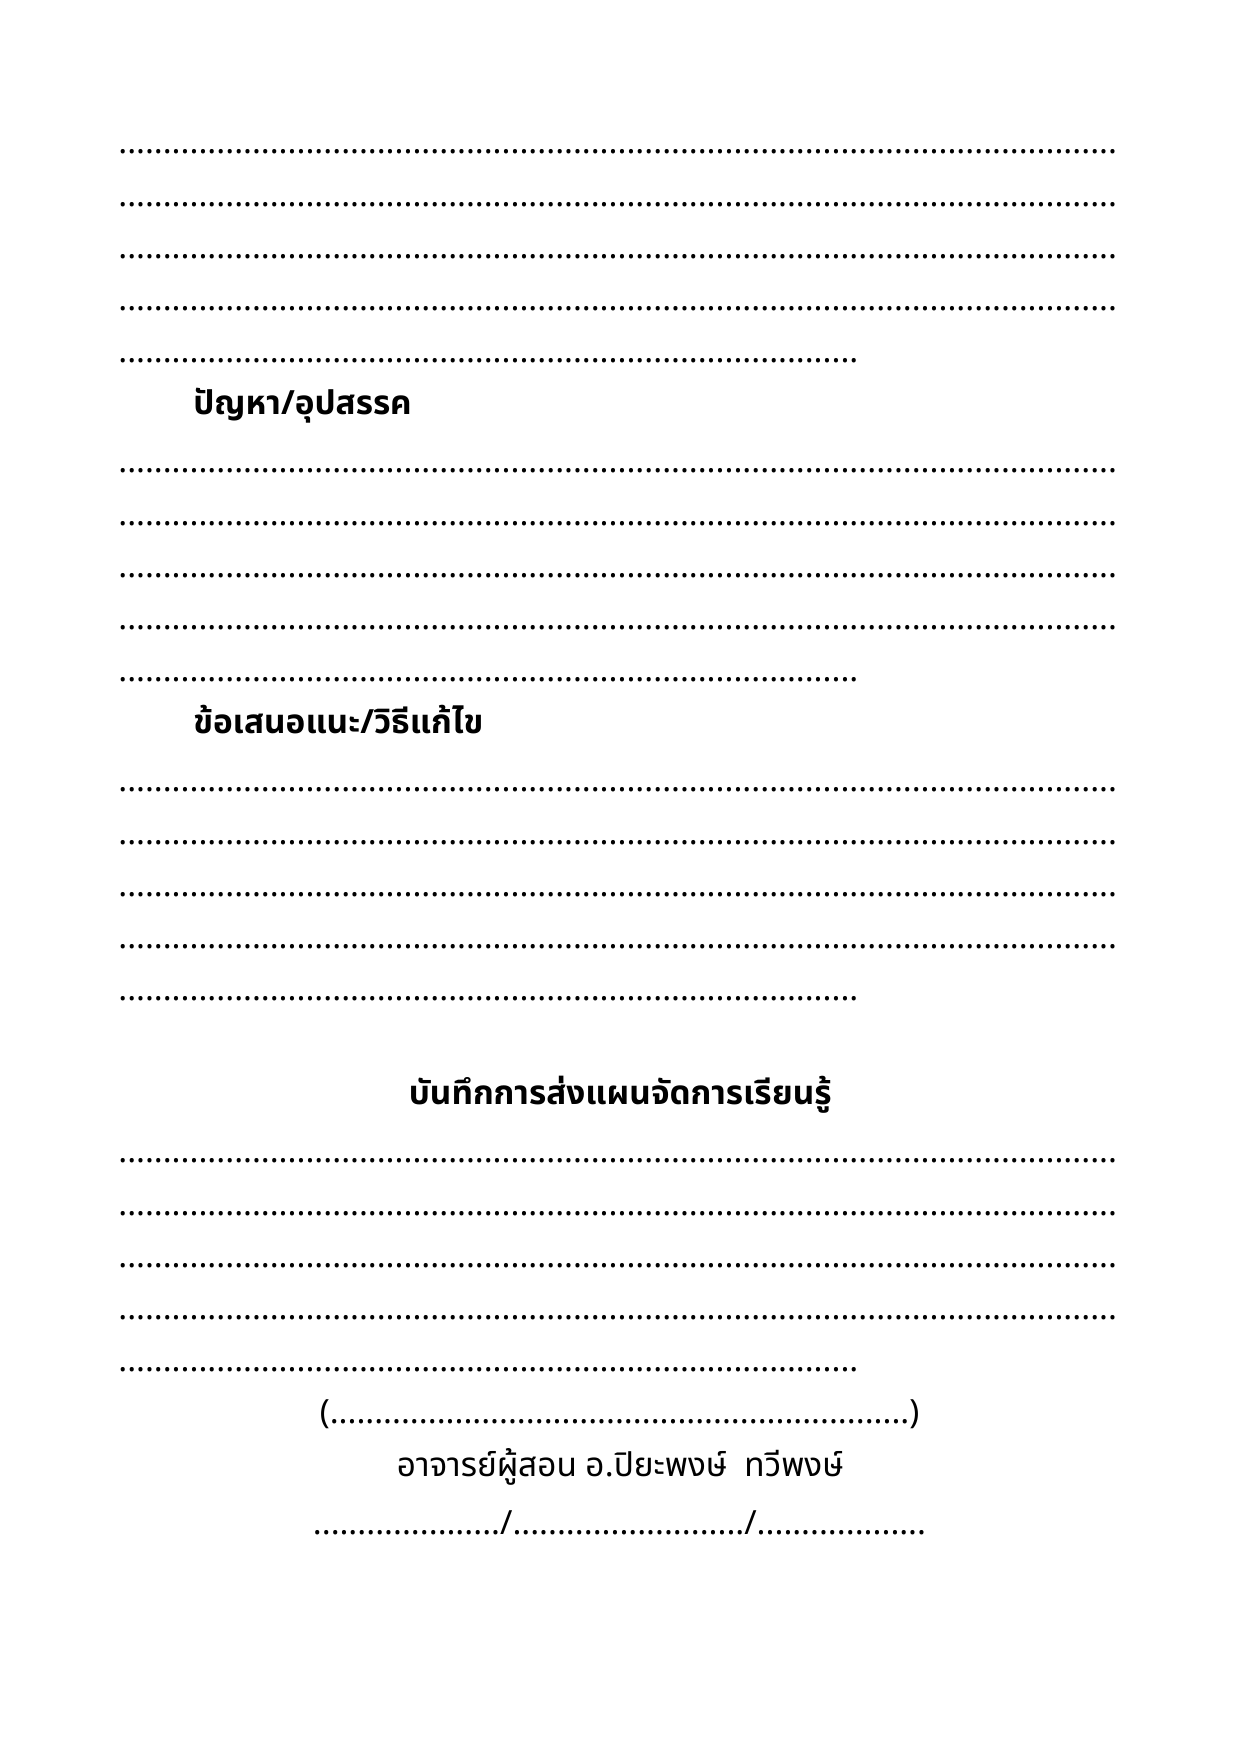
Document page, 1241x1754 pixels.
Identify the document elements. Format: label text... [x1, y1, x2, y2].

text บันทึกการส่งแผนจัดการเรียนรู้ [118, 1069, 1122, 1120]
text ...................../........................../................... [118, 1498, 1122, 1544]
text ปัญหา/อุปสรรค [118, 379, 1122, 430]
text อาจารย์ผู้สอน อ.ปิยะพงษ์ ทวีพงษ์ [118, 1440, 1122, 1491]
text ข้อเสนอแนะ/วิธีแก้ไข [118, 698, 1122, 749]
text (.................................................................) [118, 1388, 1122, 1434]
